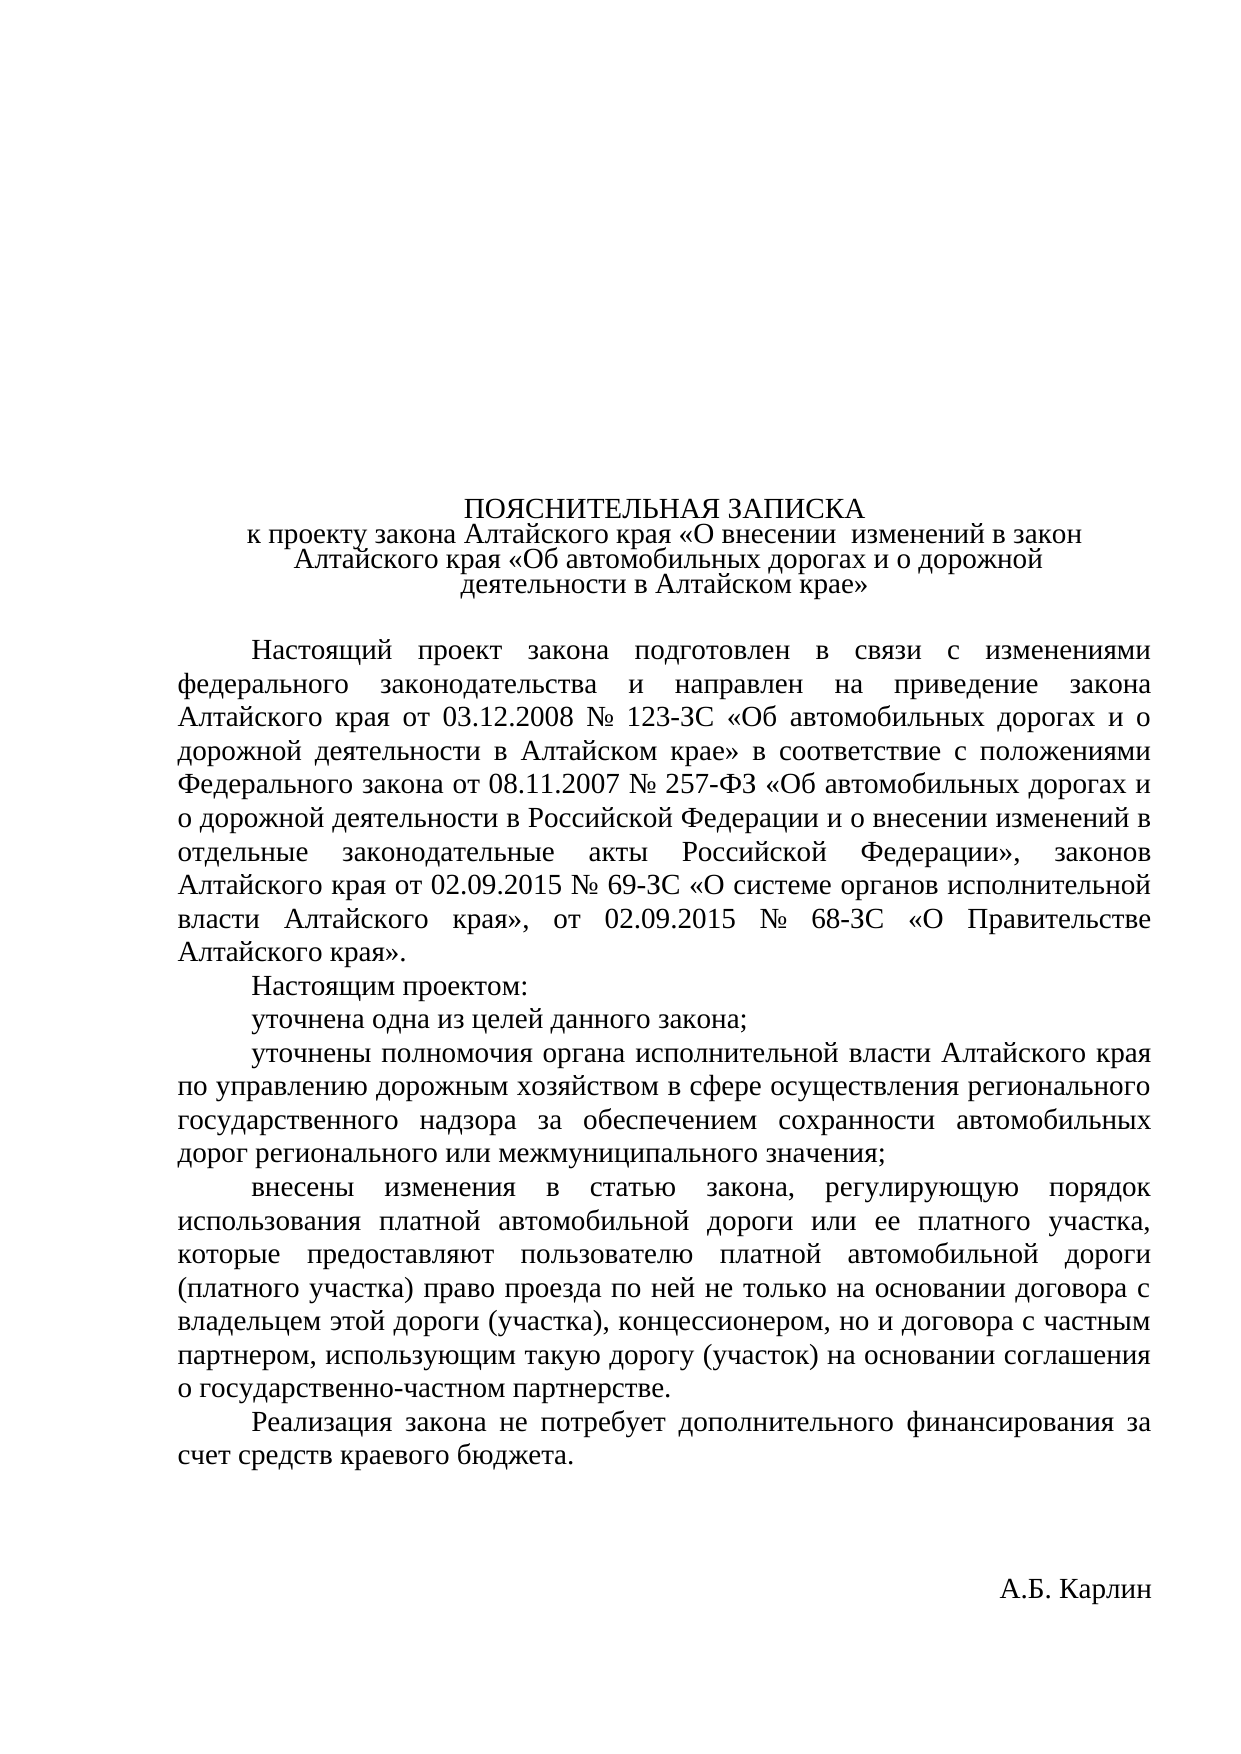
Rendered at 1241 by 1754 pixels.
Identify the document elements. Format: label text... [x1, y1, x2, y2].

text уточнены полномочия органа исполнительной власти Алтайского края по управлению дорожным хозяйством в сфере осуществления регионального государственного надзора за обеспечением сохранности автомобильных дорог регионального или межмуниципального значения; [177, 1035, 1152, 1169]
text А.Б. Карлин [177, 1572, 1152, 1605]
text внесены изменения в статью закона, регулирующую порядок использования платной автомобильной дороги или ее платного участка, которые предоставляют пользователю платной автомобильной дороги (платного участка) право проезда по ней не только на основании договора с владельцем этой дороги (участка), концессионером, но и договора с частным партнером, использующим такую дорогу (участок) на основании соглашения о государственно-частном партнерстве. [177, 1169, 1152, 1404]
text Настоящий проект закона подготовлен в связи с изменениями федерального законодательства и направлен на приведение закона Алтайского края от 03.12.2008 № 123-ЗС «Об автомобильных дорогах и о дорожной деятельности в Алтайском крае» в соответствие с положениями Федерального закона от 08.11.2007 № 257-ФЗ «Об автомобильных дорогах и о дорожной деятельности в Российской Федерации и о внесении изменений в отдельные законодательные акты Российской Федерации», законов Алтайского края от 02.09.2015 № 69-ЗС «О системе органов исполнительной власти Алтайского края», от 02.09.2015 № 68-ЗС «О Правительстве Алтайского края». [177, 632, 1152, 968]
text к проекту закона Алтайского края «О внесении изменений в закон [207, 524, 1122, 549]
text уточнена одна из целей данного закона; [177, 1001, 1152, 1035]
text Реализация закона не потребует дополнительного финансирования за счет средств краевого бюджета. [177, 1404, 1152, 1471]
text Настоящим проектом: [177, 968, 1152, 1001]
text Алтайского края «Об автомобильных дорогах и о дорожной [207, 549, 1122, 574]
subtitle Пояснительная записка [207, 499, 1122, 524]
text деятельности в Алтайском крае» [207, 574, 1122, 599]
